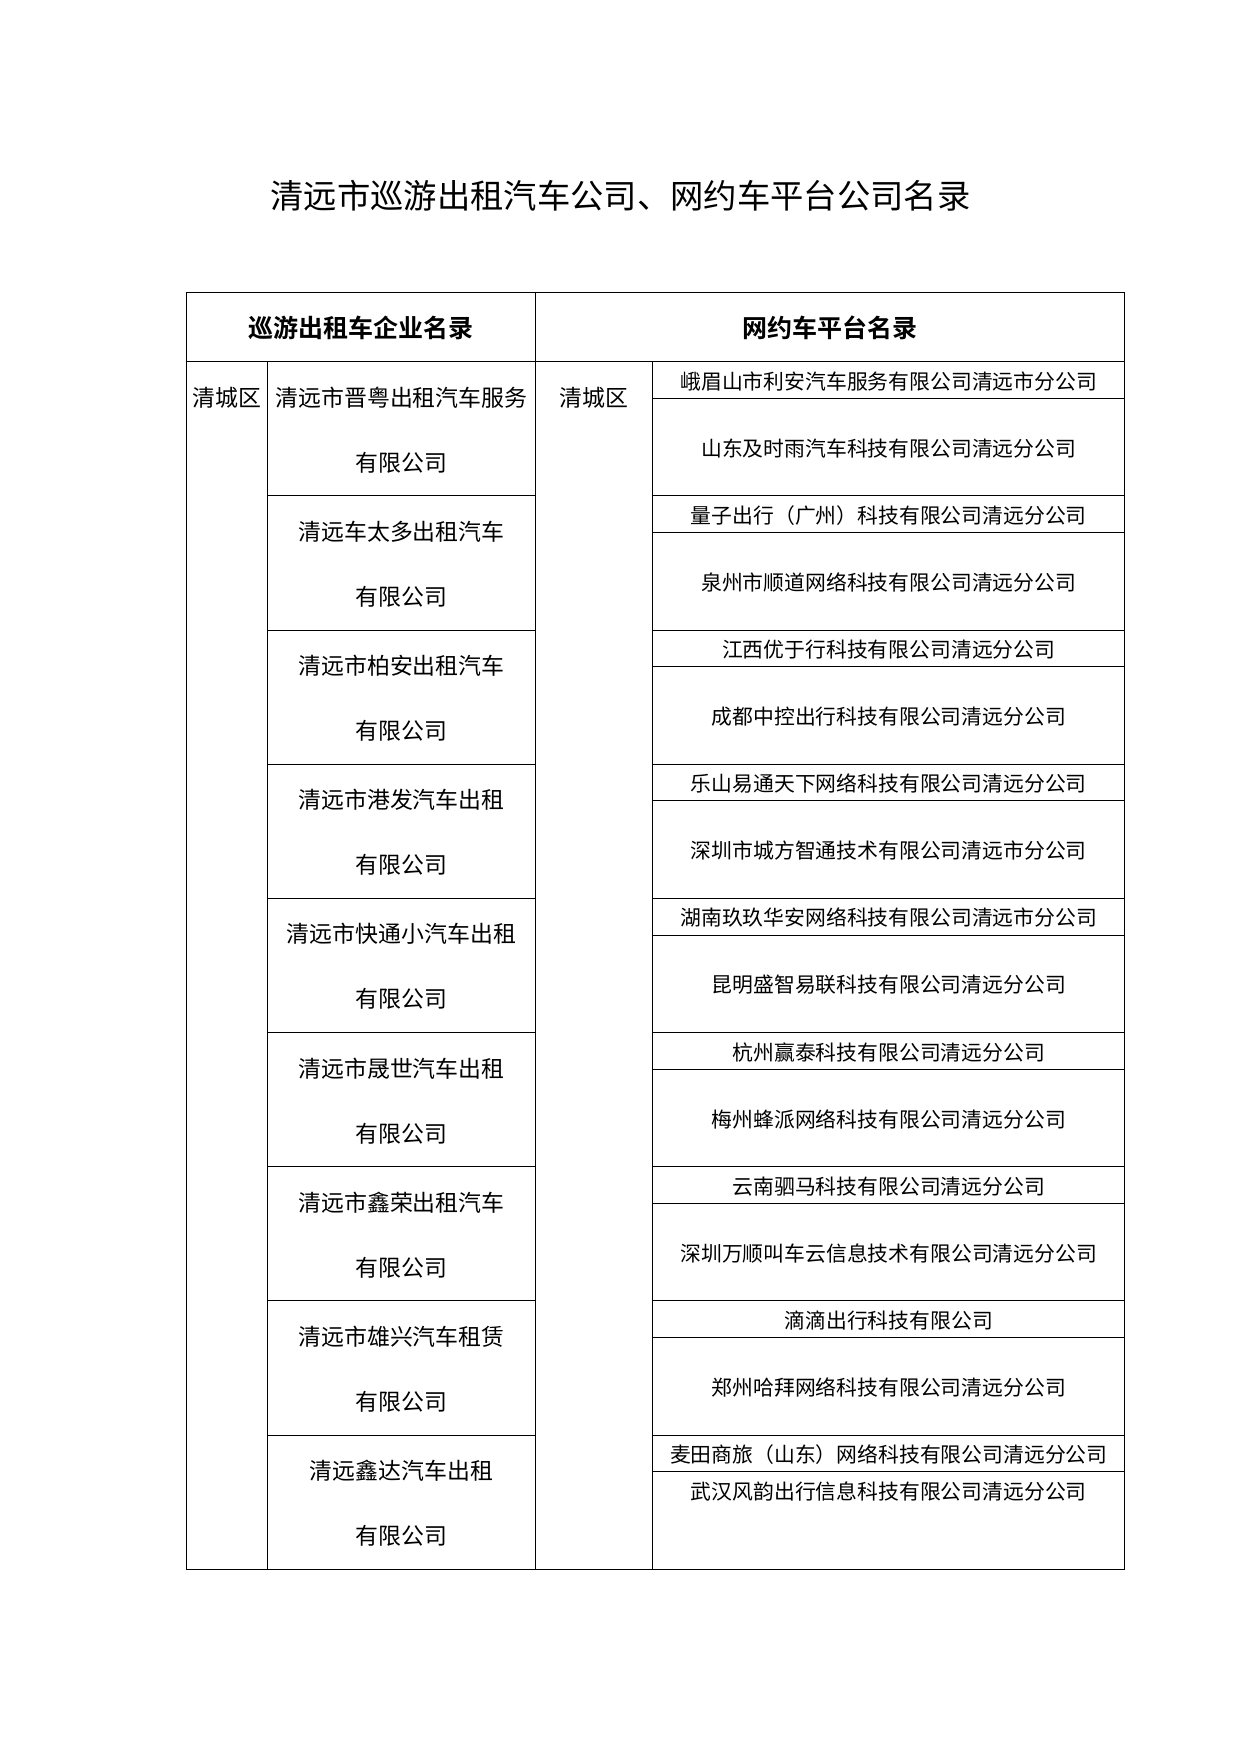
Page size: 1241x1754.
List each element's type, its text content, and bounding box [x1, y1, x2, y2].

table_cell 清远市鑫荣出租汽车 有限公司 [268, 1167, 535, 1300]
table_cell 清城区 [187, 362, 267, 1569]
table_cell 清城区 [536, 362, 652, 1569]
table_cell 湖南玖玖华安网络科技有限公司清远市分公司 [653, 899, 1124, 934]
table_cell 成都中控出行科技有限公司清远分公司 [653, 667, 1124, 764]
table_cell 杭州赢泰科技有限公司清远分公司 [653, 1033, 1124, 1069]
table_cell 清远车太多出租汽车 有限公司 [268, 496, 535, 629]
table_cell 泉州市顺道网络科技有限公司清远分公司 [653, 533, 1124, 629]
table_cell 乐山易通天下网络科技有限公司清远分公司 [653, 765, 1124, 800]
table_cell 江西优于行科技有限公司清远分公司 [653, 631, 1124, 666]
table_cell 清远市快通小汽车出租 有限公司 [268, 899, 535, 1032]
table_cell 云南驷马科技有限公司清远分公司 [653, 1167, 1124, 1203]
table_cell 郑州哈拜网络科技有限公司清远分公司 [653, 1338, 1124, 1434]
table_header 巡游出租车企业名录 [187, 293, 535, 361]
table_header 网约车平台名录 [536, 293, 1124, 361]
table_cell 深圳万顺叫车云信息技术有限公司清远分公司 [653, 1204, 1124, 1300]
table_cell 麦田商旅（山东）网络科技有限公司清远分公司 [653, 1436, 1124, 1471]
table_cell 昆明盛智易联科技有限公司清远分公司 [653, 936, 1124, 1032]
table_cell 清远市晟世汽车出租 有限公司 [268, 1033, 535, 1166]
text 清远市巡游出租汽车公司、网约车平台公司名录 [187, 162, 1053, 227]
table_cell 滴滴出行科技有限公司 [653, 1301, 1124, 1337]
table_cell 武汉风韵出行信息科技有限公司清远分公司 [653, 1472, 1124, 1569]
table_cell 清远市晋粤出租汽车服务有限公司 [268, 362, 535, 495]
table_cell 深圳市城方智通技术有限公司清远市分公司 [653, 801, 1124, 898]
table_cell 清远市港发汽车出租 有限公司 [268, 765, 535, 898]
table_cell 梅州蜂派网络科技有限公司清远分公司 [653, 1070, 1124, 1166]
table_cell 清远市柏安出租汽车 有限公司 [268, 631, 535, 764]
table_cell 清远鑫达汽车出租 有限公司 [268, 1436, 535, 1569]
table_cell 量子出行（广州）科技有限公司清远分公司 [653, 496, 1124, 532]
table_cell 山东及时雨汽车科技有限公司清远分公司 [653, 399, 1124, 495]
table_cell 峨眉山市利安汽车服务有限公司清远市分公司 [653, 362, 1124, 398]
table_cell 清远市雄兴汽车租赁 有限公司 [268, 1301, 535, 1434]
